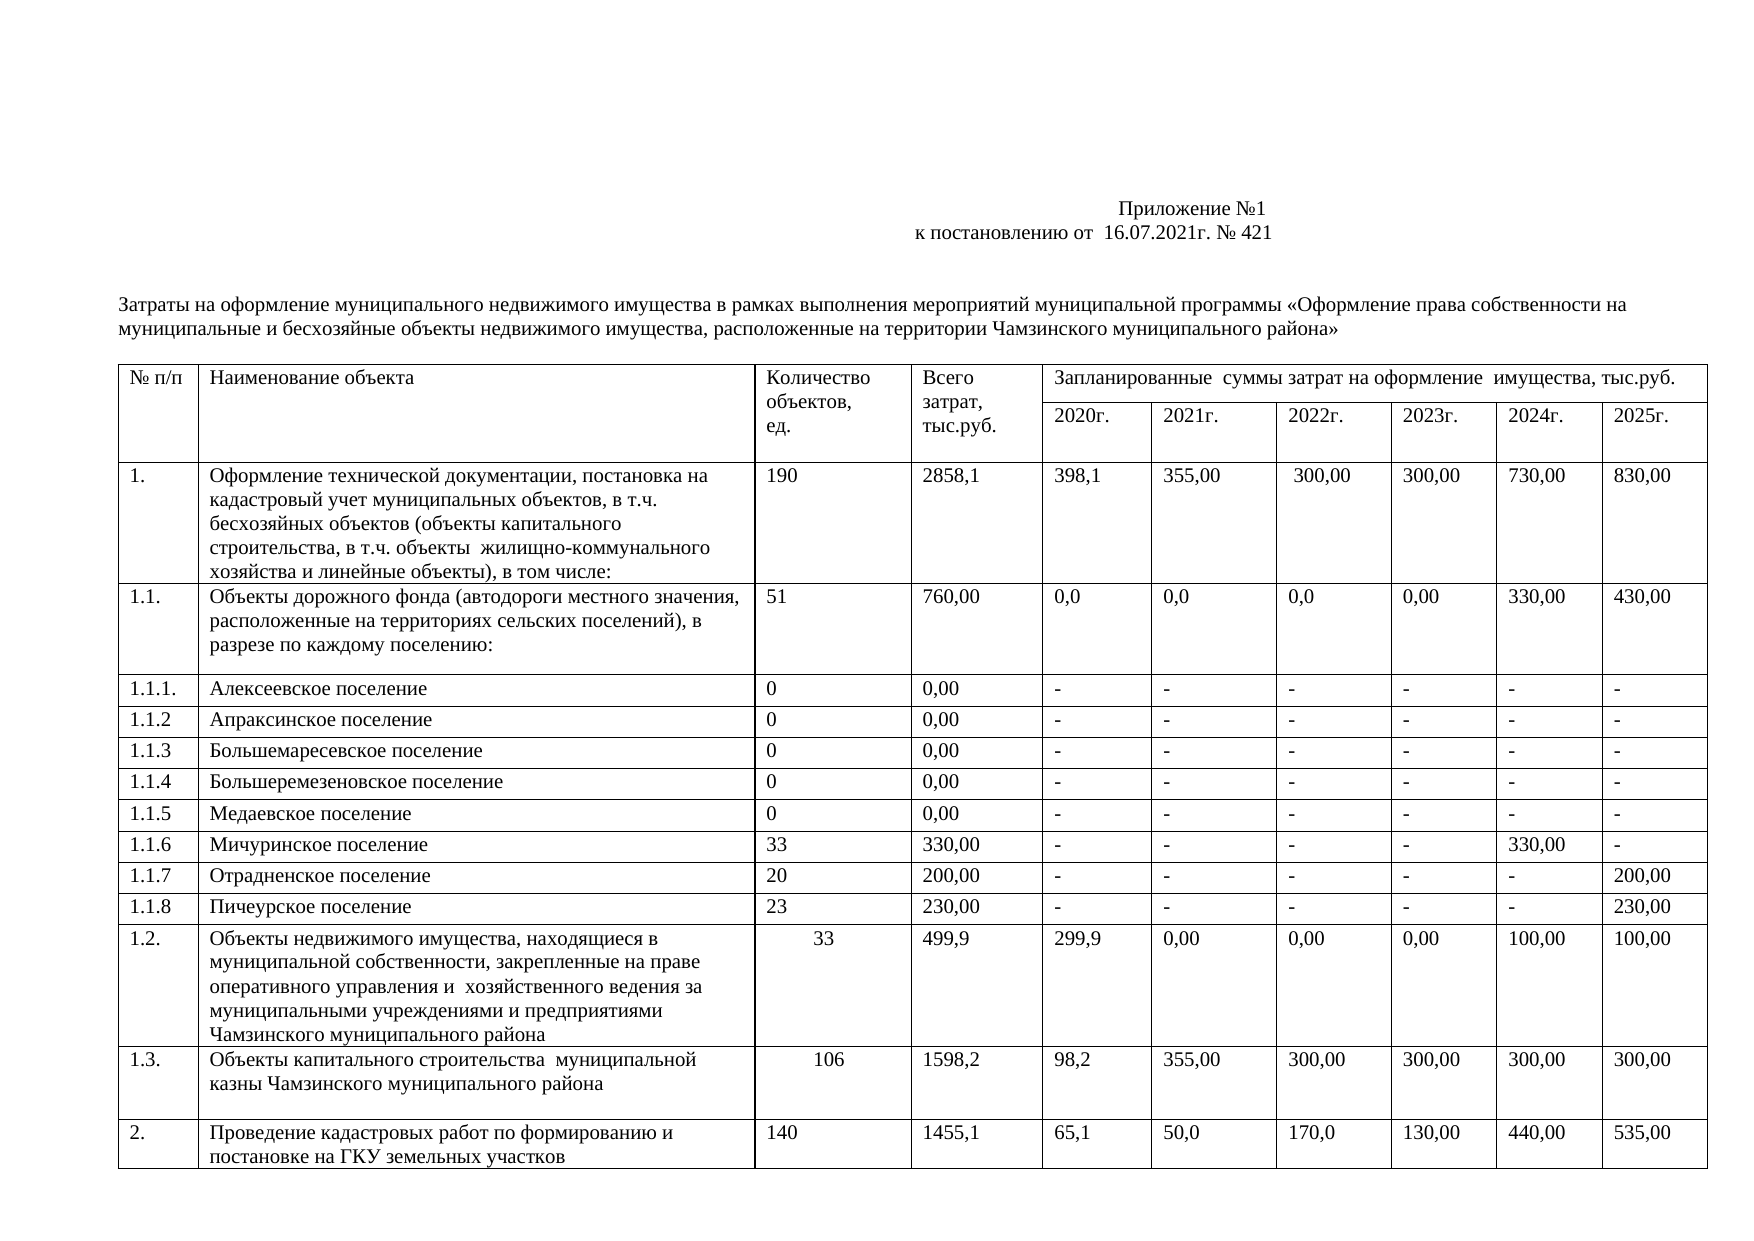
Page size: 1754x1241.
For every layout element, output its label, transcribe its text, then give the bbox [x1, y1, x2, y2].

table_cell 355,00 [1152, 463, 1276, 583]
table_cell 1.2. [119, 925, 198, 1046]
table_cell - [1603, 707, 1707, 737]
table_cell - [1603, 800, 1707, 831]
table_cell - [1392, 863, 1496, 893]
table_cell - [1392, 738, 1496, 768]
table_cell 499,9 [912, 925, 1042, 1046]
table_cell 2021г. [1152, 403, 1276, 462]
table_cell 0,00 [1152, 925, 1276, 1046]
table_cell - [1152, 800, 1276, 831]
table_cell 0,0 [1043, 584, 1151, 674]
table_header № п/п [119, 365, 198, 462]
table_cell 535,00 [1603, 1120, 1707, 1168]
table_cell - [1497, 769, 1602, 799]
table_cell - [1277, 832, 1391, 862]
table_header Всего затрат, тыс.руб. [912, 365, 1042, 462]
table_cell 20 [756, 863, 911, 893]
table_cell 1.1.7 [119, 863, 198, 893]
table_cell 430,00 [1603, 584, 1707, 674]
text Приложение №1 [118, 196, 1636, 220]
table_cell 0 [756, 675, 911, 706]
table_cell 0,0 [1152, 584, 1276, 674]
table_cell - [1043, 707, 1151, 737]
table_cell 0 [756, 800, 911, 831]
table_cell - [1392, 894, 1496, 924]
table_cell 0 [756, 738, 911, 768]
table_header Запланированные суммы затрат на оформление имущества, тыс.руб. [1043, 365, 1707, 402]
table_cell 0,00 [1277, 925, 1391, 1046]
table_cell - [1277, 738, 1391, 768]
table_cell - [1152, 769, 1276, 799]
table_cell 23 [756, 894, 911, 924]
table_cell 1.3. [119, 1047, 198, 1119]
table_cell 51 [756, 584, 911, 674]
table_cell 170,0 [1277, 1120, 1391, 1168]
table_cell 33 [756, 925, 911, 1046]
table_cell 98,2 [1043, 1047, 1151, 1119]
table_cell - [1152, 707, 1276, 737]
table_cell - [1152, 832, 1276, 862]
table_cell 0,0 [1277, 584, 1391, 674]
table_cell - [1497, 863, 1602, 893]
table_cell 1.1. [119, 584, 198, 674]
table_cell Объекты недвижимого имущества, находящиеся в муниципальной собственности, закрепленные на праве оперативного управления и хозяйственного ведения за муниципальными учреждениями и предприятиями Чамзинского муниципального района [199, 925, 754, 1046]
table_cell 50,0 [1152, 1120, 1276, 1168]
table_cell 300,00 [1392, 1047, 1496, 1119]
table_cell 0,00 [912, 675, 1042, 706]
table_cell 300,00 [1392, 463, 1496, 583]
table_cell 1598,2 [912, 1047, 1042, 1119]
table_cell 1.1.6 [119, 832, 198, 862]
table_cell 398,1 [1043, 463, 1151, 583]
table_cell 1.1.1. [119, 675, 198, 706]
table_cell 300,00 [1603, 1047, 1707, 1119]
table_cell - [1603, 832, 1707, 862]
table_cell - [1152, 863, 1276, 893]
table_cell - [1603, 738, 1707, 768]
table_cell 0,00 [912, 707, 1042, 737]
table_cell - [1603, 675, 1707, 706]
table_cell - [1043, 675, 1151, 706]
table_header Количество объектов, ед. [756, 365, 911, 462]
table_cell 730,00 [1497, 463, 1602, 583]
table_cell 1.1.2 [119, 707, 198, 737]
table_cell 2858,1 [912, 463, 1042, 583]
table_cell - [1497, 800, 1602, 831]
table_cell 0 [756, 707, 911, 737]
table_cell 2025г. [1603, 403, 1707, 462]
text к постановлению от 16.07.2021г. № 421 [118, 220, 1636, 244]
table_cell - [1043, 800, 1151, 831]
table_cell 330,00 [1497, 832, 1602, 862]
table_cell - [1497, 675, 1602, 706]
table_cell - [1043, 832, 1151, 862]
table_cell 1. [119, 463, 198, 583]
table_cell 100,00 [1497, 925, 1602, 1046]
table_cell - [1277, 675, 1391, 706]
table_cell - [1277, 894, 1391, 924]
table_cell 106 [756, 1047, 911, 1119]
table_cell - [1497, 707, 1602, 737]
table_cell - [1152, 675, 1276, 706]
table_cell - [1152, 738, 1276, 768]
table_cell - [1392, 769, 1496, 799]
table_cell - [1392, 800, 1496, 831]
table_cell - [1043, 863, 1151, 893]
table_cell Пичеурское поселение [199, 894, 754, 924]
table_cell 0,00 [1392, 925, 1496, 1046]
table_cell 760,00 [912, 584, 1042, 674]
table_cell 0 [756, 769, 911, 799]
table_cell 330,00 [912, 832, 1042, 862]
table_cell - [1277, 707, 1391, 737]
table_cell - [1043, 769, 1151, 799]
table_cell Объекты дорожного фонда (автодороги местного значения, расположенные на территориях сельских поселений), в разрезе по каждому поселению: [199, 584, 754, 674]
table_cell 2. [119, 1120, 198, 1168]
table_cell Объекты капитального строительства муниципальной казны Чамзинского муниципального района [199, 1047, 754, 1119]
table_cell 300,00 [1277, 463, 1391, 583]
table_cell 2024г. [1497, 403, 1602, 462]
table_cell 65,1 [1043, 1120, 1151, 1168]
table_cell 1.1.8 [119, 894, 198, 924]
table_cell - [1497, 894, 1602, 924]
table_cell 330,00 [1497, 584, 1602, 674]
table_cell - [1392, 832, 1496, 862]
table_cell 200,00 [912, 863, 1042, 893]
table_cell 230,00 [1603, 894, 1707, 924]
table_cell - [1152, 894, 1276, 924]
table_cell - [1392, 675, 1496, 706]
table_cell 1455,1 [912, 1120, 1042, 1168]
table_cell - [1043, 894, 1151, 924]
table_cell Оформление технической документации, постановка на кадастровый учет муниципальных объектов, в т.ч. бесхозяйных объектов (объекты капитального строительства, в т.ч. объекты жилищно-коммунального хозяйства и линейные объекты), в том числе: [199, 463, 754, 583]
table_cell 830,00 [1603, 463, 1707, 583]
table_cell 299,9 [1043, 925, 1151, 1046]
table_header Наименование объекта [199, 365, 754, 462]
table_cell 2020г. [1043, 403, 1151, 462]
table_cell 440,00 [1497, 1120, 1602, 1168]
table_cell 300,00 [1277, 1047, 1391, 1119]
table_cell 230,00 [912, 894, 1042, 924]
table_cell 355,00 [1152, 1047, 1276, 1119]
table_cell 2023г. [1392, 403, 1496, 462]
table_cell 0,00 [912, 738, 1042, 768]
table_cell 0,00 [912, 800, 1042, 831]
table_cell 200,00 [1603, 863, 1707, 893]
table_cell 1.1.5 [119, 800, 198, 831]
table_cell - [1277, 800, 1391, 831]
table_cell - [1043, 738, 1151, 768]
table_cell Большемаресевское поселение [199, 738, 754, 768]
table_cell - [1277, 863, 1391, 893]
table_cell Мичуринское поселение [199, 832, 754, 862]
text Затраты на оформление муниципального недвижимого имущества в рамках выполнения мероприятий муниципальной программы «Оформление права собственности на муниципальные и бесхозяйные объекты недвижимого имущества, расположенные на территории Чамзинского муниципального района» [118, 292, 1636, 340]
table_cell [199, 1120, 754, 1168]
table_cell 190 [756, 463, 911, 583]
table_cell 140 [756, 1120, 911, 1168]
table_cell - [1497, 738, 1602, 768]
table_cell 0,00 [912, 769, 1042, 799]
table_cell 300,00 [1497, 1047, 1602, 1119]
table_cell - [1277, 769, 1391, 799]
table_cell - [1603, 769, 1707, 799]
table_cell 130,00 [1392, 1120, 1496, 1168]
table_cell Большеремезеновское поселение [199, 769, 754, 799]
table_cell Отрадненское поселение [199, 863, 754, 893]
table_cell 2022г. [1277, 403, 1391, 462]
table_cell 33 [756, 832, 911, 862]
table_cell 100,00 [1603, 925, 1707, 1046]
table_cell 1.1.3 [119, 738, 198, 768]
table_cell - [1392, 707, 1496, 737]
table_cell Алексеевское поселение [199, 675, 754, 706]
table_cell Апраксинское поселение [199, 707, 754, 737]
table_cell 0,00 [1392, 584, 1496, 674]
table_cell Медаевское поселение [199, 800, 754, 831]
table_cell 1.1.4 [119, 769, 198, 799]
